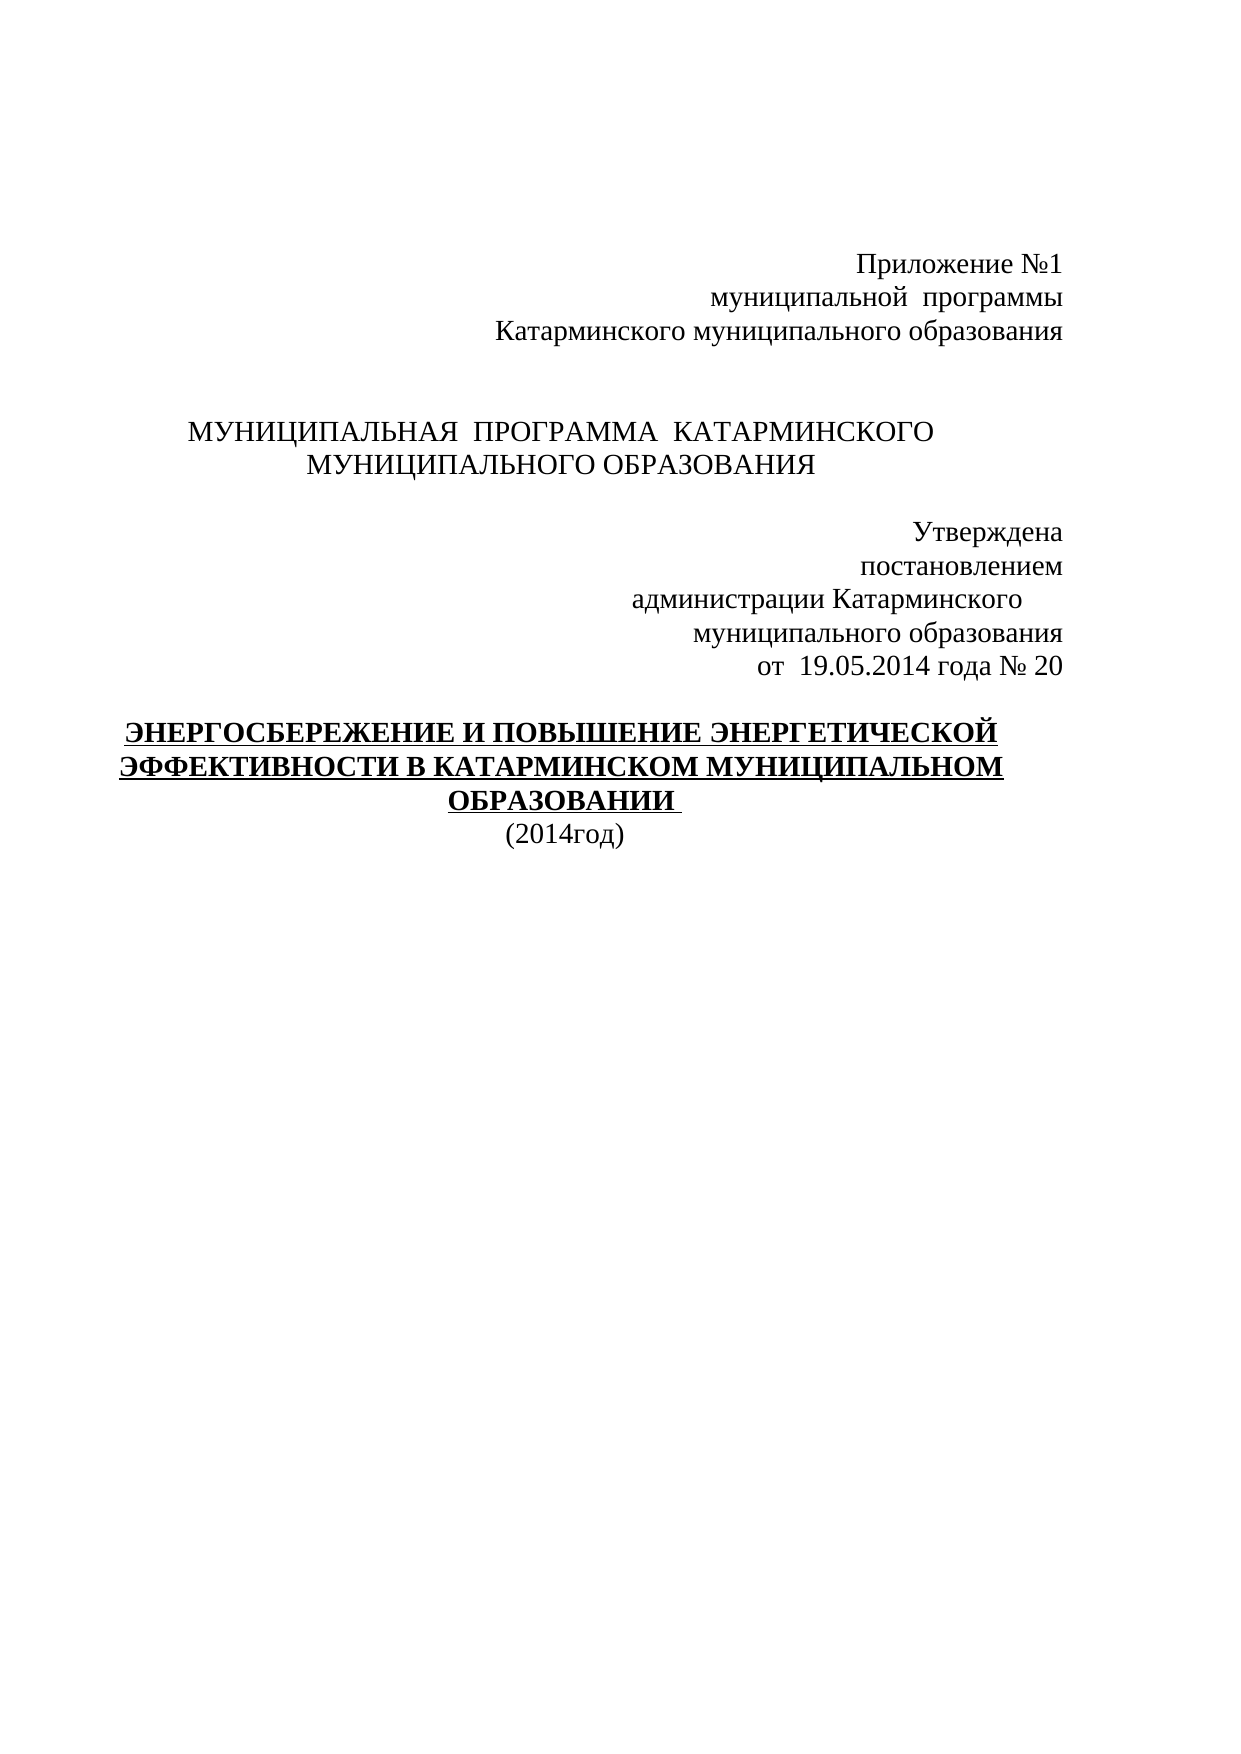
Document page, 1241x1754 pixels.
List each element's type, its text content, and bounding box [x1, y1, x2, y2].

text муниципального образования [59, 615, 1063, 648]
text муниципальной программы [59, 279, 1063, 313]
text МУНИЦИПАЛЬНАЯ ПРОГРАММА КАТАРМИНСКОГО МУНИЦИПАЛЬНОГО ОБРАЗОВАНИЯ [59, 414, 1063, 481]
text администрации Катарминского [59, 581, 1063, 615]
text ЭНЕРГОСБЕРЕЖЕНИЕ И ПОВЫШЕНИЕ ЭНЕРГЕТИЧЕСКОЙ ЭФФЕКТИВНОСТИ В КАТАРМИНСКОМ МУНИЦИПАЛЬНОМ ОБРАЗОВАНИИ [59, 716, 1063, 816]
text Утверждена [59, 514, 1063, 548]
text от 19.05.2014 года № 20 [59, 648, 1063, 682]
text (2014год) [59, 816, 1063, 850]
text Катарминского муниципального образования [59, 313, 1063, 347]
text Приложение №1 [59, 246, 1063, 279]
text постановлением [59, 548, 1063, 581]
